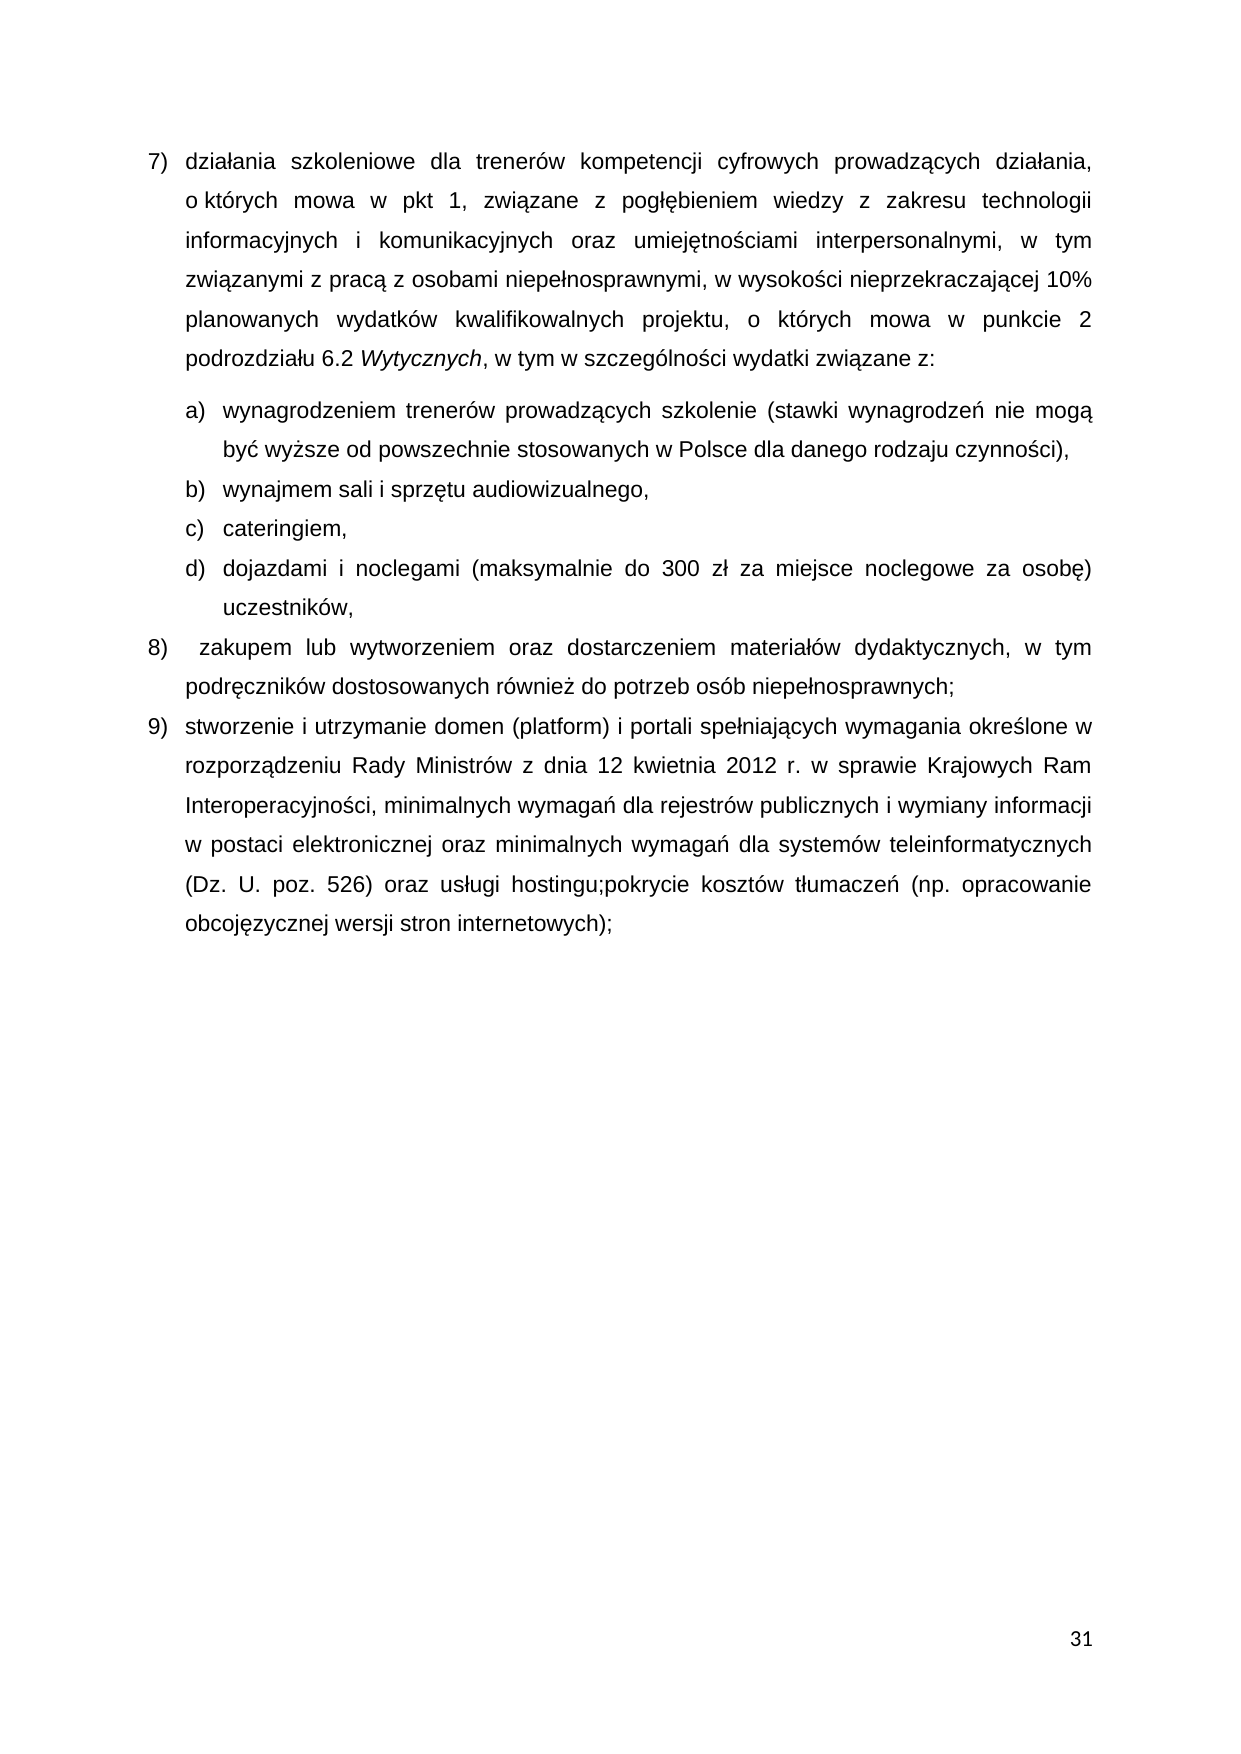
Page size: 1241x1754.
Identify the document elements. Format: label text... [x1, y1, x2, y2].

list cateringiem, [185, 515, 1093, 542]
list wynajmem sali i sprzętu audiowizualnego, [185, 476, 1093, 502]
list dojazdami i noclegami (maksymalnie do 300 zł za miejsce noclegowe za osobę) uczestników, [185, 555, 1093, 621]
list zakupem lub wytworzeniem oraz dostarczeniem materiałów dydaktycznych, w tym podręczników dostosowanych również do potrzeb osób niepełnosprawnych; [148, 634, 1093, 700]
list działania szkoleniowe dla trenerów kompetencji cyfrowych prowadzących działania, o których mowa w pkt 1, związane z pogłębieniem wiedzy z zakresu technologii informacyjnych i komunikacyjnych oraz umiejętnościami interpersonalnymi, w tym związanymi z pracą z osobami niepełnosprawnymi, w wysokości nieprzekraczającej 10% planowanych wydatków kwalifikowalnych projektu, o których mowa w punkcie 2 podrozdziału 6.2 Wytycznych, w tym w szczególności wydatki związane z: [148, 148, 1093, 371]
list wynagrodzeniem trenerów prowadzących szkolenie (stawki wynagrodzeń nie mogą być wyższe od powszechnie stosowanych w Polsce dla danego rodzaju czynności), [185, 397, 1093, 463]
list stworzenie i utrzymanie domen (platform) i portali spełniających wymagania określone w rozporządzeniu Rady Ministrów z dnia 12 kwietnia 2012 r. w sprawie Krajowych Ram Interoperacyjności, minimalnych wymagań dla rejestrów publicznych i wymiany informacji w postaci elektronicznej oraz minimalnych wymagań dla systemów teleinformatycznych (Dz. U. poz. 526) oraz usługi hostingu;pokrycie kosztów tłumaczeń (np. opracowanie obcojęzycznej wersji stron internetowych); [148, 713, 1093, 937]
